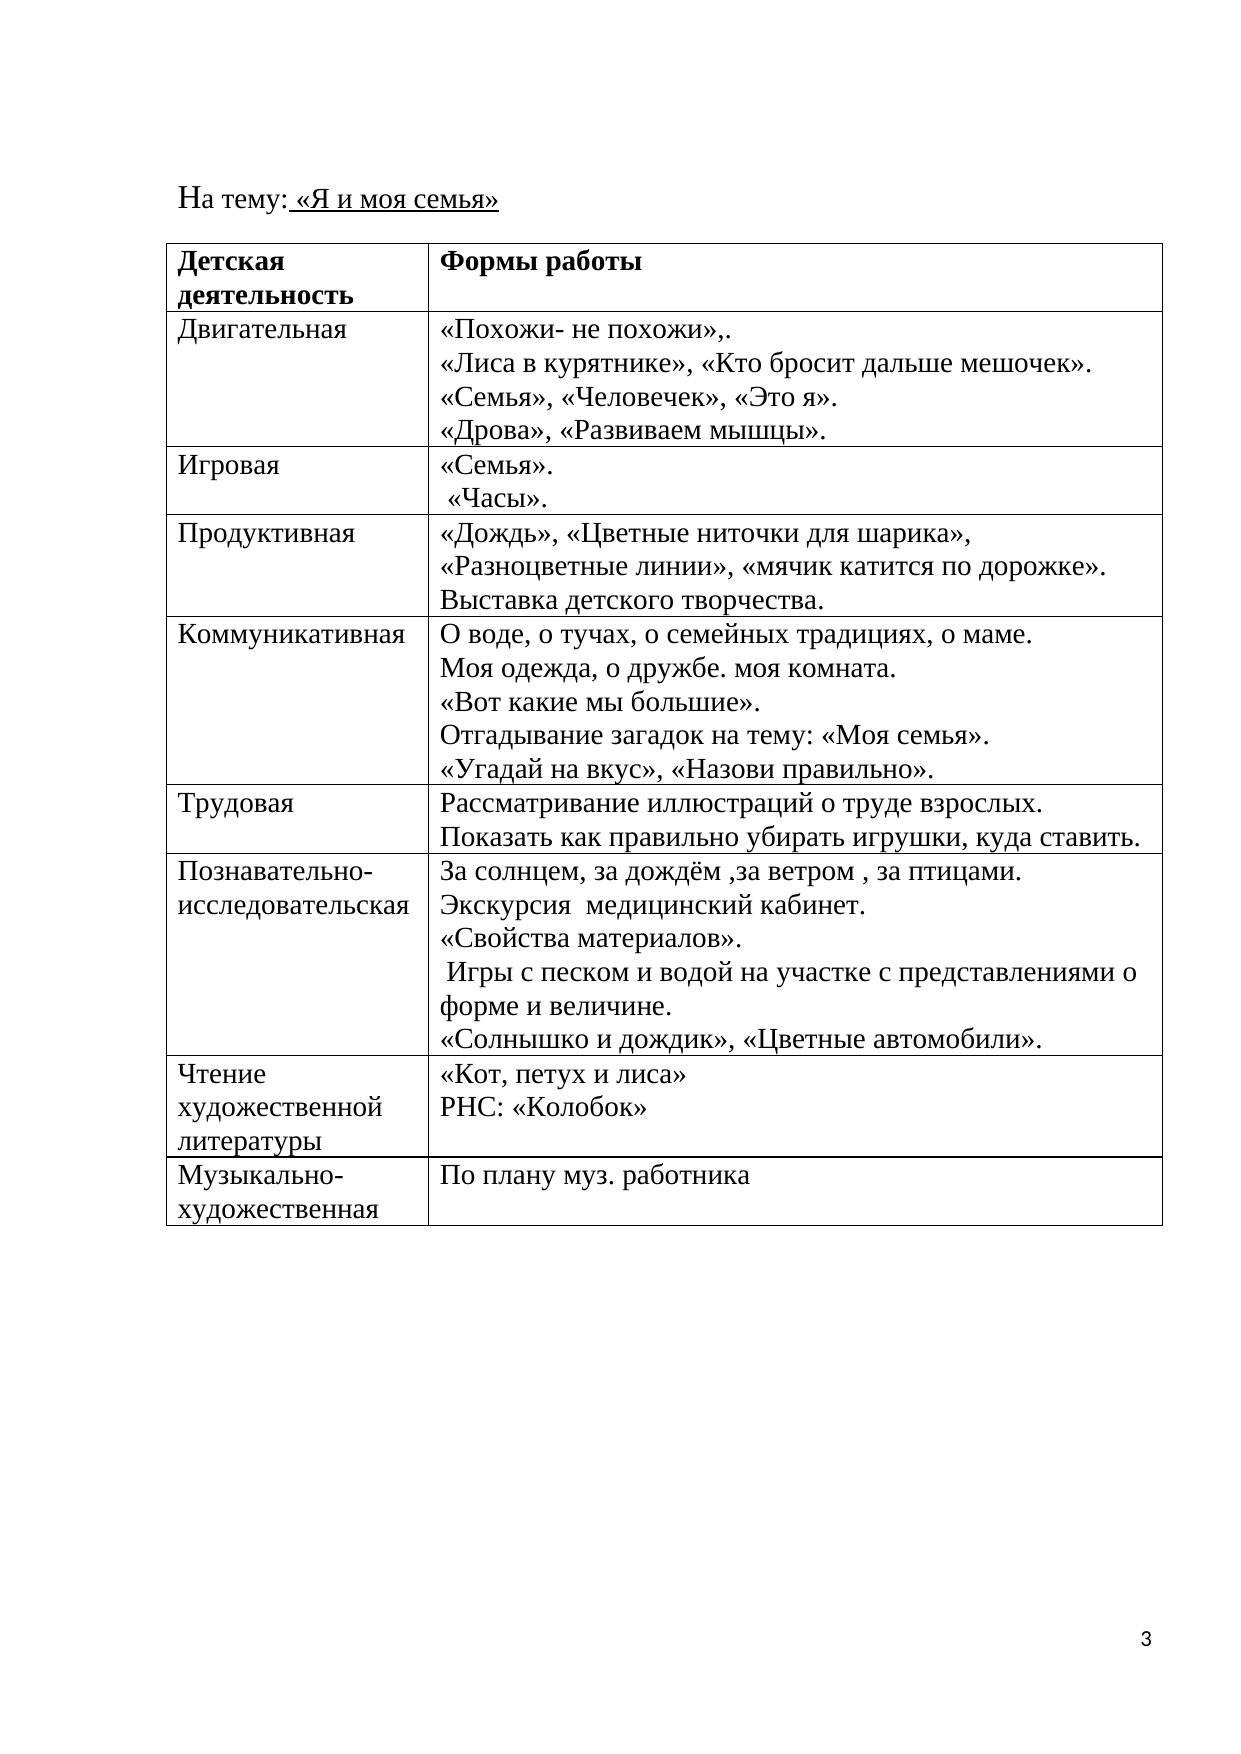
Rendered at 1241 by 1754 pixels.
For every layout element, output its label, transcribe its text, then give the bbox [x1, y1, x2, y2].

table_cell О воде, о тучах, о семейных традициях, о маме. Моя одежда, о дружбе. моя комната. «Вот какие мы большие». Отгадывание загадок на тему: «Моя семья». «Угадай на вкус», «Назови правильно». [429, 617, 1162, 784]
table_cell По плану муз. работника [429, 1158, 1162, 1224]
table_cell Коммуникативная [167, 617, 428, 784]
table_cell За солнцем, за дождём ,за ветром , за птицами. Экскурсия медицинский кабинет. «Свойства материалов». Игры с песком и водой на участке с представлениями о форме и величине. «Солнышко и дождик», «Цветные автомобили». [429, 854, 1162, 1055]
table_header Детская деятельность [167, 244, 428, 311]
table_cell «Семья». «Часы». [429, 447, 1162, 514]
table_cell Музыкально- художественная [167, 1158, 428, 1224]
table_cell Двигательная [167, 312, 428, 446]
table_cell Познавательно-исследовательская [167, 854, 428, 1055]
table_cell Чтение художественной литературы [167, 1056, 428, 1156]
text На тему: «Я и моя семья» [177, 177, 1152, 216]
table_cell «Похожи- не похожи»,. «Лиса в курятнике», «Кто бросит дальше мешочек». «Семья», «Человечек», «Это я». «Дрова», «Развиваем мышцы». [429, 312, 1162, 446]
table_cell Трудовая [167, 785, 428, 852]
table_header Формы работы [429, 244, 1162, 311]
table_cell «Кот, петух и лиса» РНС: «Колобок» [429, 1056, 1162, 1156]
table_cell «Дождь», «Цветные ниточки для шарика», «Разноцветные линии», «мячик катится по дорожке». Выставка детского творчества. [429, 515, 1162, 616]
table_cell Продуктивная [167, 515, 428, 616]
table_cell Рассматривание иллюстраций о труде взрослых. Показать как правильно убирать игрушки, куда ставить. [429, 785, 1162, 852]
table_cell Игровая [167, 447, 428, 514]
